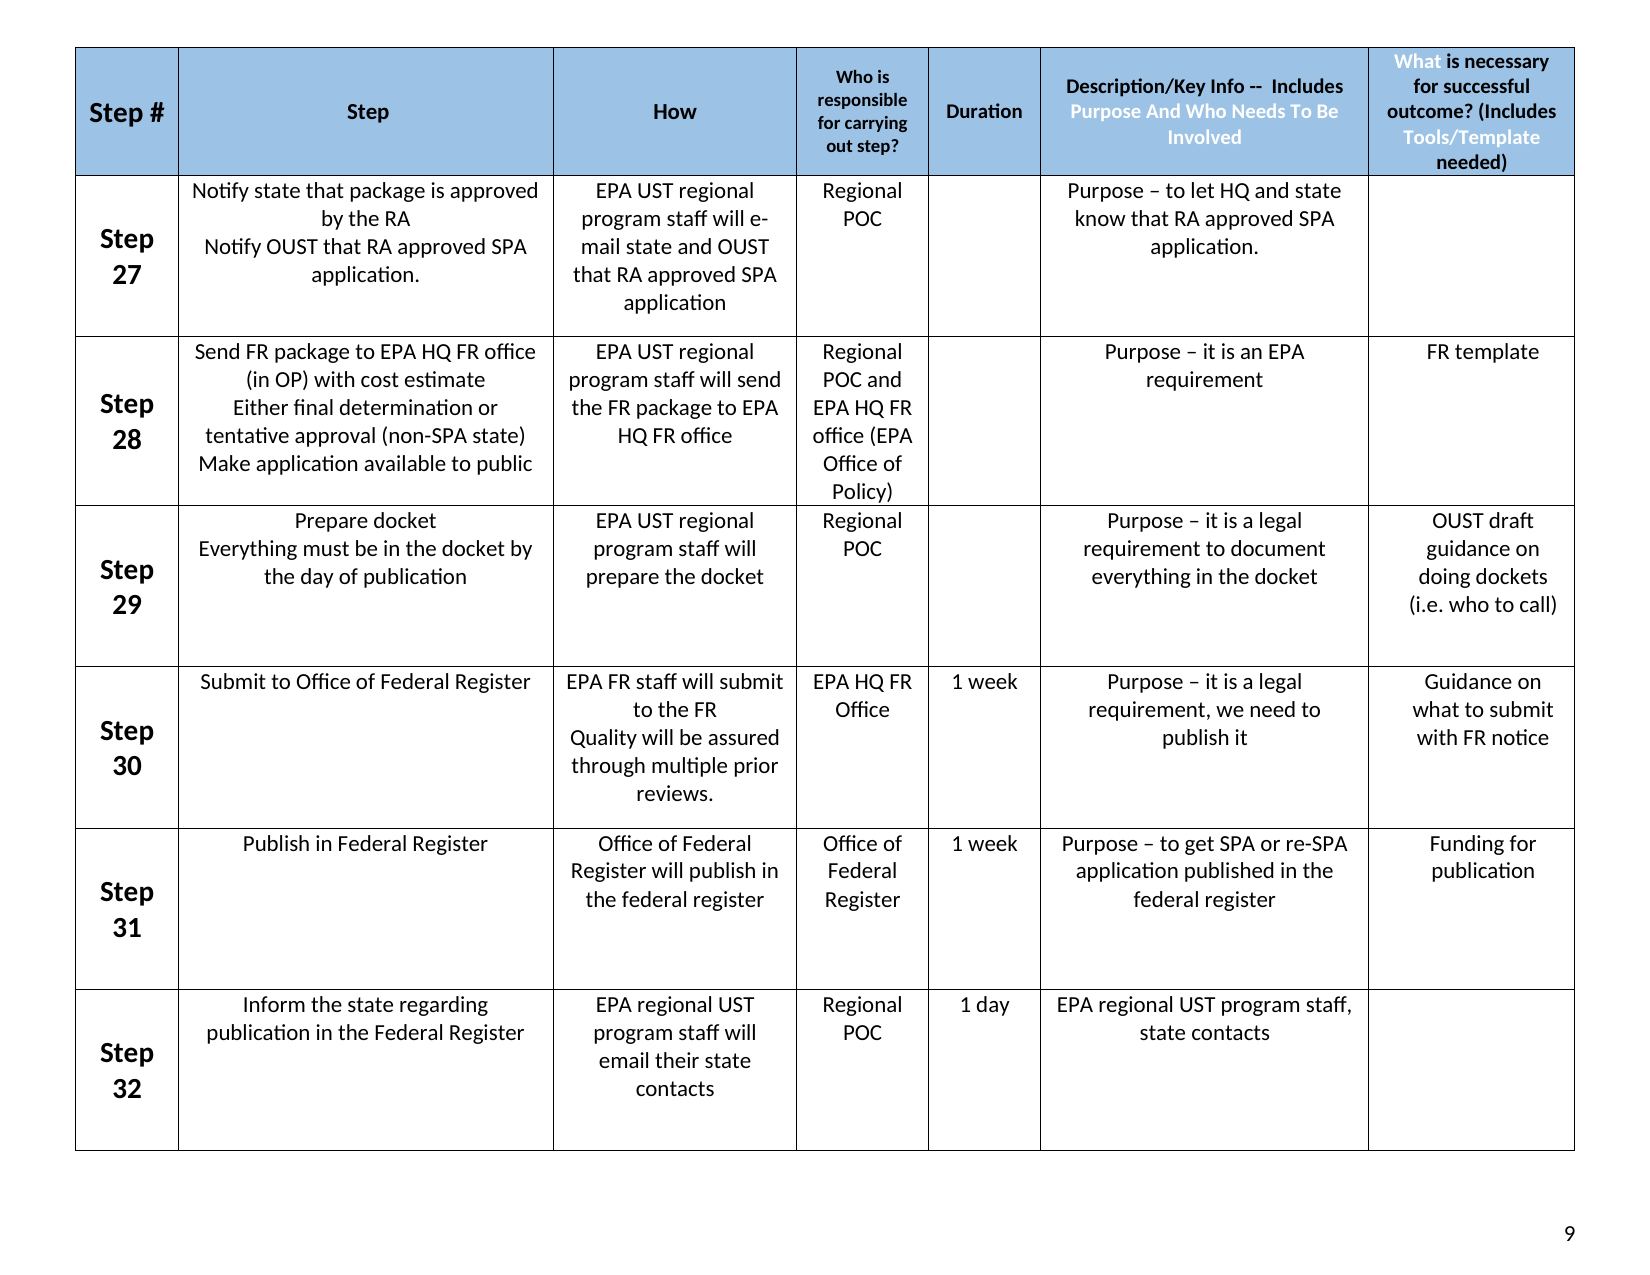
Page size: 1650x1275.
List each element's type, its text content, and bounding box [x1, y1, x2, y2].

table_cell EPA UST regional program staff will prepare the docket [554, 506, 796, 666]
table_header Step [179, 48, 553, 175]
table_cell Step 32 [76, 990, 178, 1150]
table_cell EPA UST regional program staff will send the FR package to EPA HQ FR office [554, 337, 796, 505]
table_cell EPA HQ FR Office [797, 667, 928, 828]
table_cell Publish in Federal Register [179, 829, 553, 989]
table_cell Regional POC [797, 506, 928, 666]
table_cell [929, 176, 1040, 336]
table_cell Regional POC [797, 990, 928, 1150]
table_cell FR template [1369, 337, 1574, 505]
table_header Description/Key Info -- Includes Purpose And Who Needs To Be Involved [1041, 48, 1368, 175]
table_cell OUST draft guidance on doing dockets (i.e. who to call) [1369, 506, 1574, 666]
table_cell EPA FR staff will submit to the FR Quality will be assured through multiple prior reviews. [554, 667, 796, 828]
table_cell Step 27 [76, 176, 178, 336]
table_cell EPA UST regional program staff will e-mail state and OUST that RA approved SPA application [554, 176, 796, 336]
table_cell Prepare docket Everything must be in the docket by the day of publication [179, 506, 553, 666]
table_header What is necessary for successful outcome? (Includes Tools/Template needed) [1369, 48, 1574, 175]
table_cell Purpose – to let HQ and state know that RA approved SPA application. [1041, 176, 1368, 336]
table_cell Step 30 [76, 667, 178, 828]
table_cell [929, 506, 1040, 666]
table_cell 1 week [929, 667, 1040, 828]
table_cell EPA regional UST program staff will email their state contacts [554, 990, 796, 1150]
table_cell [1369, 990, 1574, 1150]
table_header How [554, 48, 796, 175]
table_cell Regional POC [797, 176, 928, 336]
table_header Step # [76, 48, 178, 175]
table_cell Step 28 [76, 337, 178, 505]
table_cell Purpose – it is an EPA requirement [1041, 337, 1368, 505]
table_cell [1369, 176, 1574, 336]
table_cell Office of Federal Register [797, 829, 928, 989]
table_cell Step 31 [76, 829, 178, 989]
table_cell Purpose – it is a legal requirement to document everything in the docket [1041, 506, 1368, 666]
table_cell EPA regional UST program staff, state contacts [1041, 990, 1368, 1150]
table_header Who is responsible for carrying out step? [797, 48, 928, 175]
table_cell Funding for publication [1369, 829, 1574, 989]
table_cell Send FR package to EPA HQ FR office (in OP) with cost estimate Either final determination or tentative approval (non-SPA state) Make application available to public [179, 337, 553, 505]
table_cell Purpose – to get SPA or re-SPA application published in the federal register [1041, 829, 1368, 989]
table_cell Regional POC and EPA HQ FR office (EPA Office of Policy) [797, 337, 928, 505]
table_cell Submit to Office of Federal Register [179, 667, 553, 828]
table_cell 1 day [929, 990, 1040, 1150]
table_cell Step 29 [76, 506, 178, 666]
table_cell Purpose – it is a legal requirement, we need to publish it [1041, 667, 1368, 828]
table_header Duration [929, 48, 1040, 175]
table_cell Guidance on what to submit with FR notice [1369, 667, 1574, 828]
table_cell Inform the state regarding publication in the Federal Register [179, 990, 553, 1150]
table_cell [929, 337, 1040, 505]
table_cell Office of Federal Register will publish in the federal register [554, 829, 796, 989]
table_cell 1 week [929, 829, 1040, 989]
table_cell Notify state that package is approved by the RA Notify OUST that RA approved SPA application. [179, 176, 553, 336]
